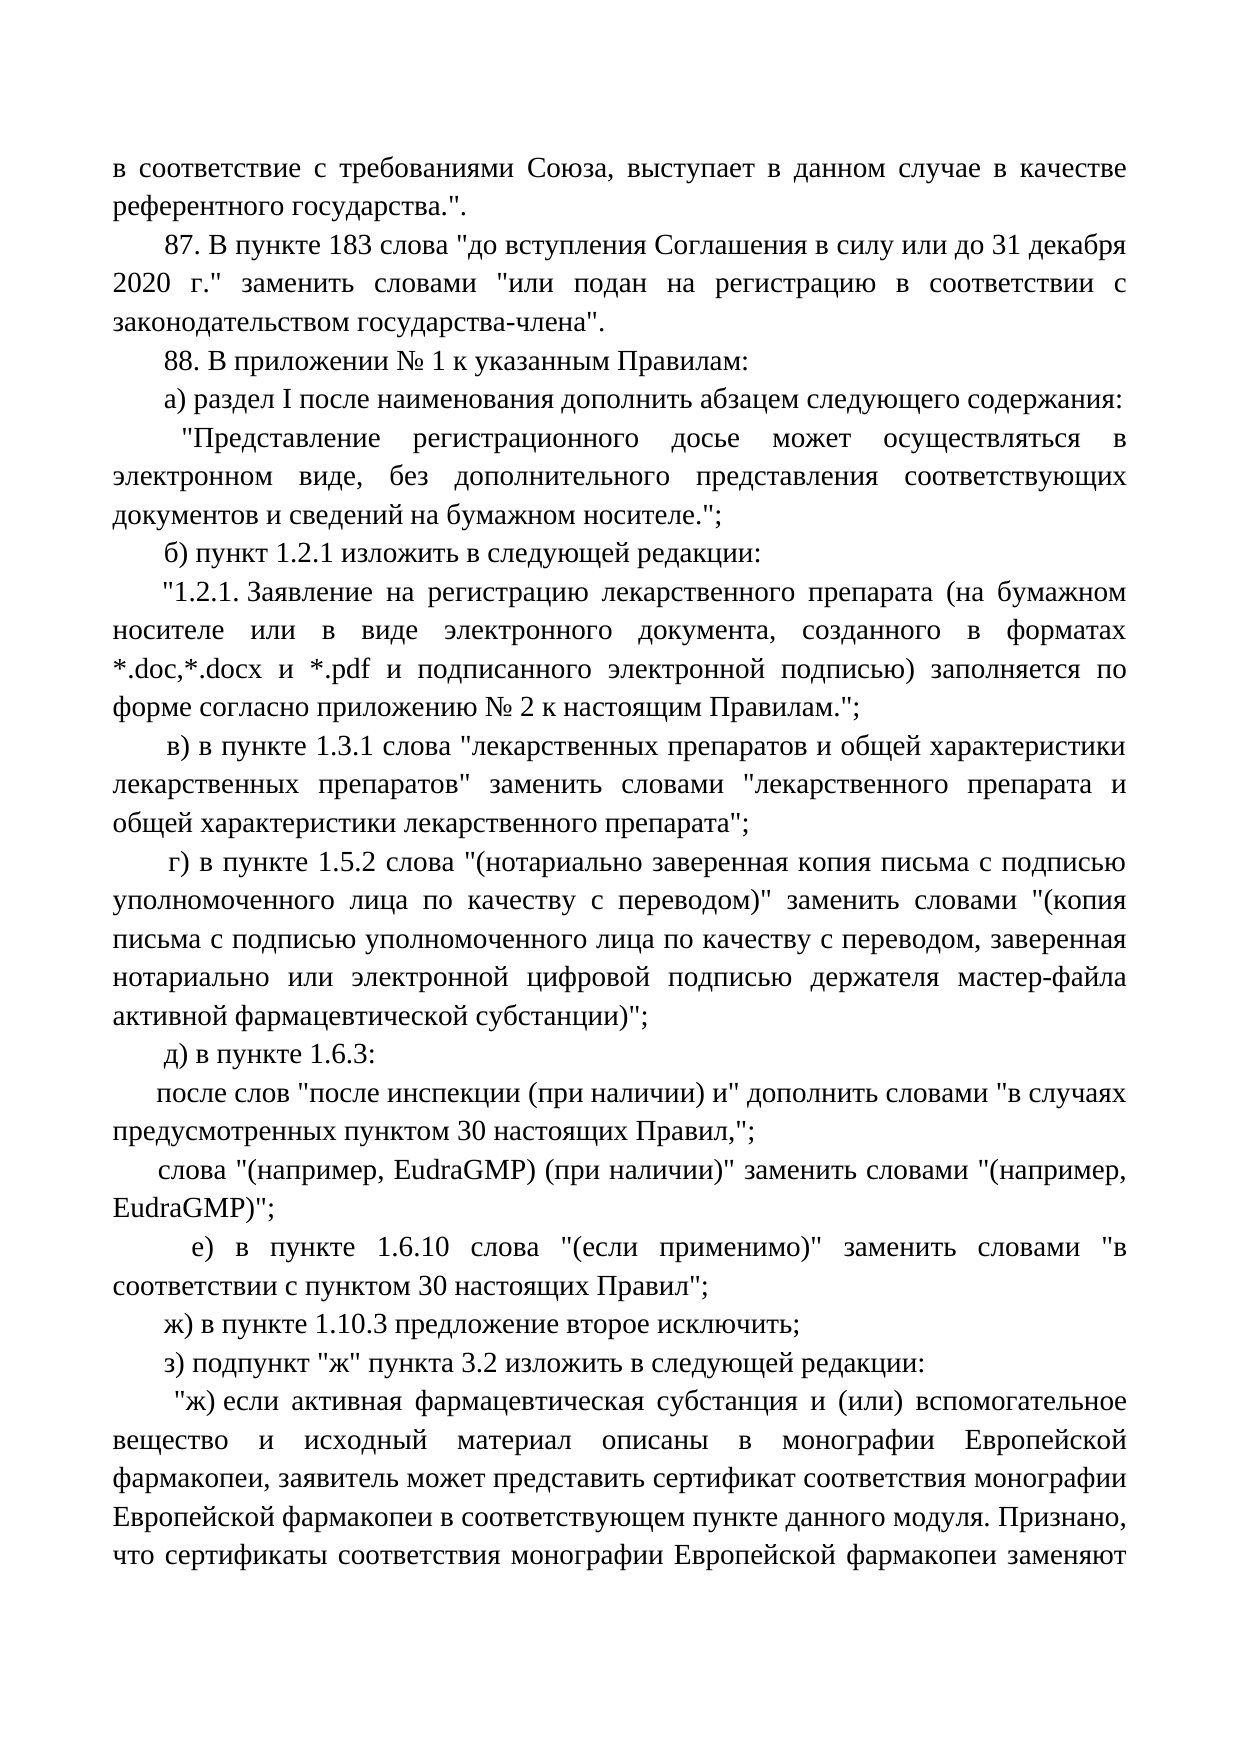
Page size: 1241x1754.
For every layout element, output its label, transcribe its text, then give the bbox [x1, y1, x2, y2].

text г) в пункте 1.5.2 слова "(нотариально заверенная копия письма с подписью уполномоченного лица по качеству с переводом)" заменить словами "(копия письма с подписью уполномоченного лица по качеству с переводом, заверенная нотариально или электронной цифровой подписью держателя мастер-файла активной фармацевтической субстанции)"; [112, 844, 1128, 1031]
text 88. В приложении № 1 к указанным Правилам: [112, 343, 1128, 376]
text слова "(например, EudraGMP) (при наличии)" заменить словами "(например, EudraGMP)"; [112, 1152, 1128, 1224]
text е) в пункте 1.6.10 слова "(если применимо)" заменить словами "в соответствии с пунктом 30 настоящих Правил"; [112, 1229, 1128, 1301]
text д) в пункте 1.6.3: [112, 1036, 1128, 1070]
text "Представление регистрационного досье может осуществляться в электронном виде, без дополнительного представления соответствующих документов и сведений на бумажном носителе."; [112, 420, 1128, 530]
text а) раздел I после наименования дополнить абзацем следующего содержания: [112, 381, 1128, 415]
text в) в пункте 1.3.1 слова "лекарственных препаратов и общей характеристики лекарственных препаратов" заменить словами "лекарственного препарата и общей характеристики лекарственного препарата"; [112, 728, 1128, 839]
text "1.2.1. Заявление на регистрацию лекарственного препарата (на бумажном носителе или в виде электронного документа, созданного в форматах *.doc,*.docx и *.pdf и подписанного электронной подписью) заполняется по форме согласно приложению № 2 к настоящим Правилам."; [112, 574, 1128, 723]
text б) пункт 1.2.1 изложить в следующей редакции: [112, 535, 1128, 569]
text после слов "после инспекции (при наличии) и" дополнить словами "в случаях предусмотренных пунктом 30 настоящих Правил,"; [112, 1075, 1128, 1147]
text 87. В пункте 183 слова "до вступления Соглашения в силу или до 31 декабря 2020 г." заменить словами "или подан на регистрацию в соответствии с законодательством государства-члена". [112, 227, 1128, 338]
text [112, 1383, 1128, 1571]
text з) подпункт "ж" пункта 3.2 изложить в следующей редакции: [112, 1345, 1128, 1378]
text ж) в пункте 1.10.3 предложение второе исключить; [112, 1306, 1128, 1340]
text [112, 150, 1128, 222]
